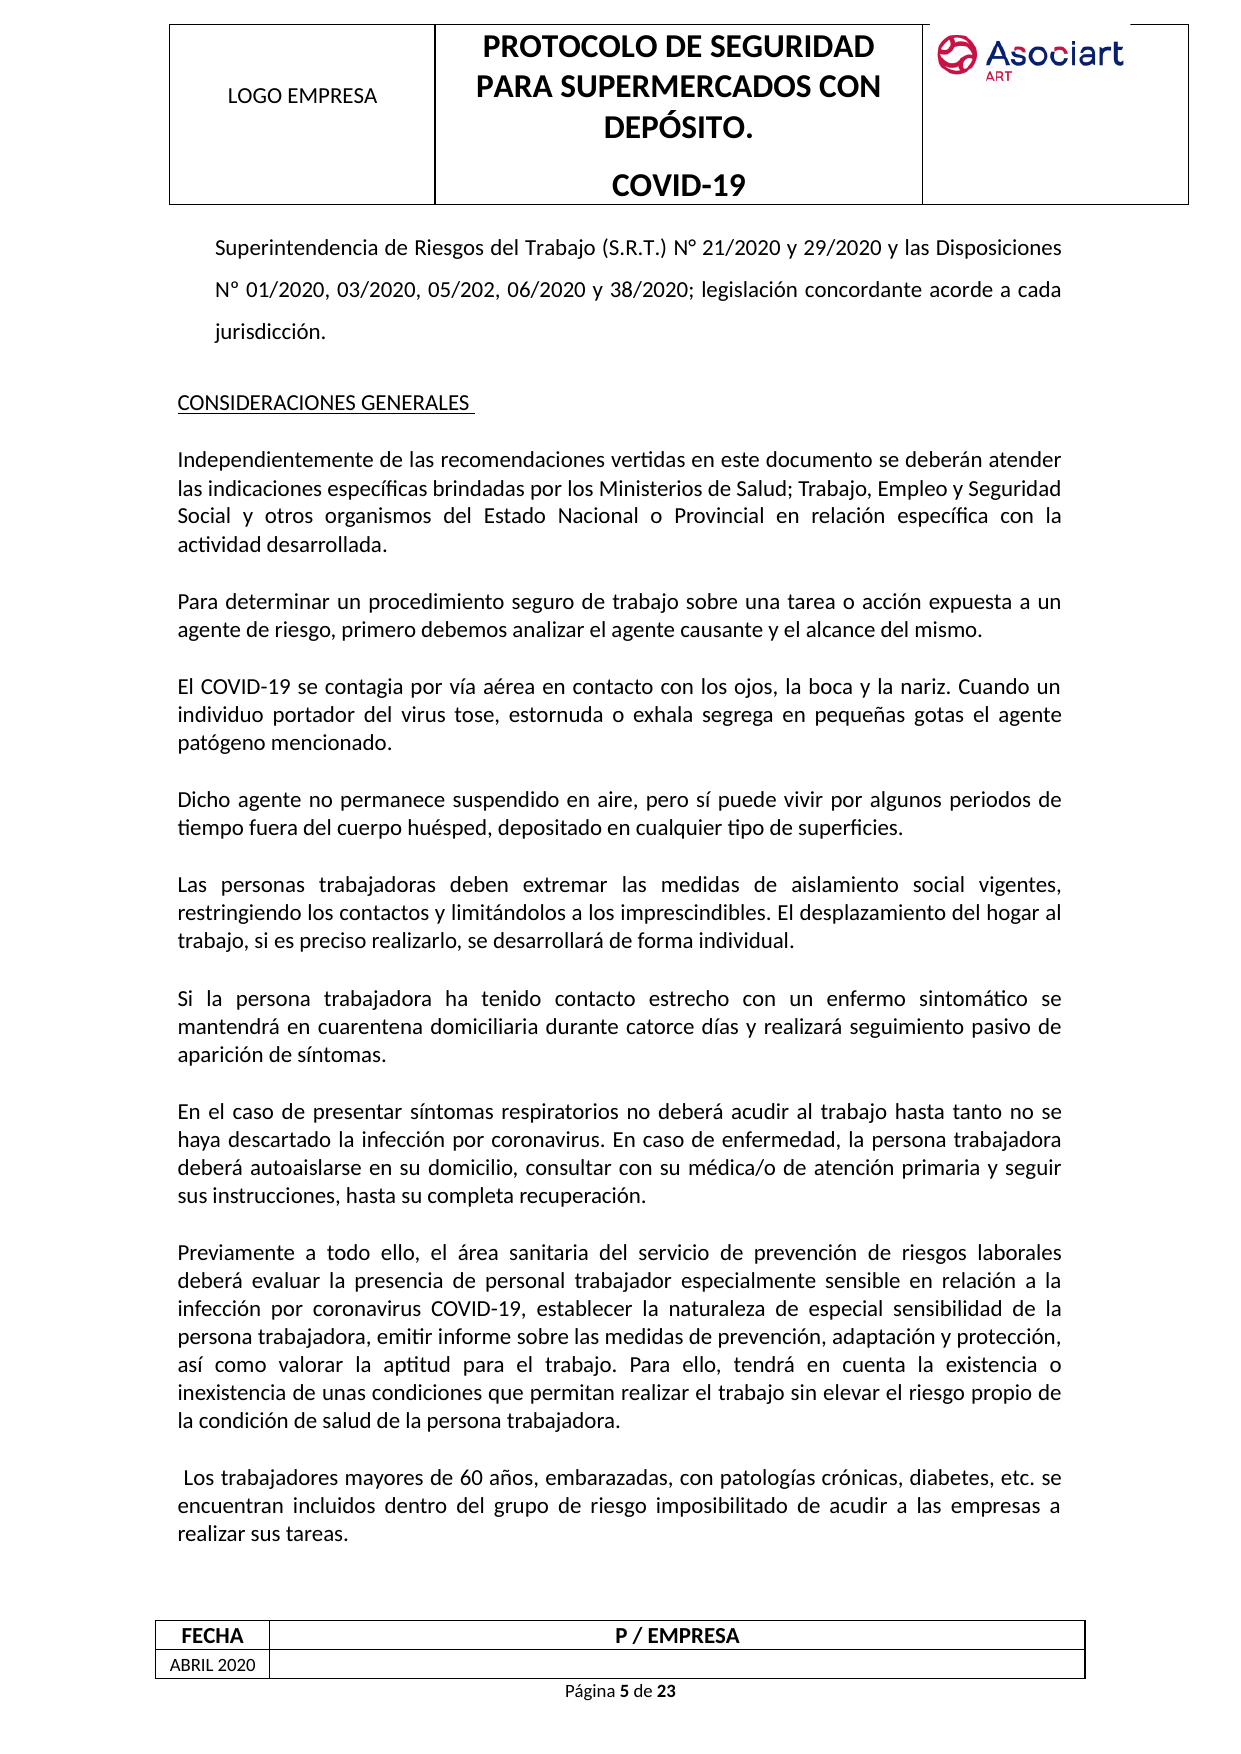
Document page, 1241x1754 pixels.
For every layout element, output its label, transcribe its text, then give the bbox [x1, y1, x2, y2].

text Los trabajadores mayores de 60 años, embarazadas, con patologías crónicas, diabetes, etc. se encuentran incluidos dentro del grupo de riesgo imposibilitado de acudir a las empresas a realizar sus tareas. [177, 1463, 1063, 1548]
text En el caso de presentar síntomas respiratorios no deberá acudir al trabajo hasta tanto no se haya descartado la infección por coronavirus. En caso de enfermedad, la persona trabajadora deberá autoaislarse en su domicilio, consultar con su médica/o de atención primaria y seguir sus instrucciones, hasta su completa recuperación. [177, 1097, 1063, 1209]
text Para determinar un procedimiento seguro de trabajo sobre una tarea o acción expuesta a un agente de riesgo, primero debemos analizar el agente causante y el alcance del mismo. [177, 587, 1063, 643]
text Dicho agente no permanece suspendido en aire, pero sí puede vivir por algunos periodos de tiempo fuera del cuerpo huésped, depositado en cualquier tipo de superficies. [177, 785, 1063, 841]
text Las personas trabajadoras deben extremar las medidas de aislamiento social vigentes, restringiendo los contactos y limitándolos a los imprescindibles. El desplazamiento del hogar al trabajo, si es preciso realizarlo, se desarrollará de forma individual. [177, 871, 1063, 954]
text El COVID-19 se contagia por vía aérea en contacto con los ojos, la boca y la nariz. Cuando un individuo portador del virus tose, estornuda o exhala segrega en pequeñas gotas el agente patógeno mencionado. [177, 672, 1063, 756]
text Independientemente de las recomendaciones vertidas en este documento se deberán atender las indicaciones específicas brindadas por los Ministerios de Salud; Trabajo, Empleo y Seguridad Social y otros organismos del Estado Nacional o Provincial en relación específica con la actividad desarrollada. [177, 446, 1063, 558]
picture [929, 24, 1131, 91]
text CONSIDERACIONES GENERALES [177, 388, 1063, 416]
text Previamente a todo ello, el área sanitaria del servicio de prevención de riesgos laborales deberá evaluar la presencia de personal trabajador especialmente sensible en relación a la infección por coronavirus COVID-19, establecer la naturaleza de especial sensibilidad de la persona trabajadora, emitir informe sobre las medidas de prevención, adaptación y protección, así como valorar la aptitud para el trabajo. Para ello, tendrá en cuenta la existencia o inexistencia de unas condiciones que permitan realizar el trabajo sin elevar el riesgo propio de la condición de salud de la persona trabajadora. [177, 1238, 1063, 1434]
text Si la persona trabajadora ha tenido contacto estrecho con un enfermo sintomático se mantendrá en cuarentena domiciliaria durante catorce días y realizará seguimiento pasivo de aparición de síntomas. [177, 984, 1063, 1068]
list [177, 233, 1063, 345]
